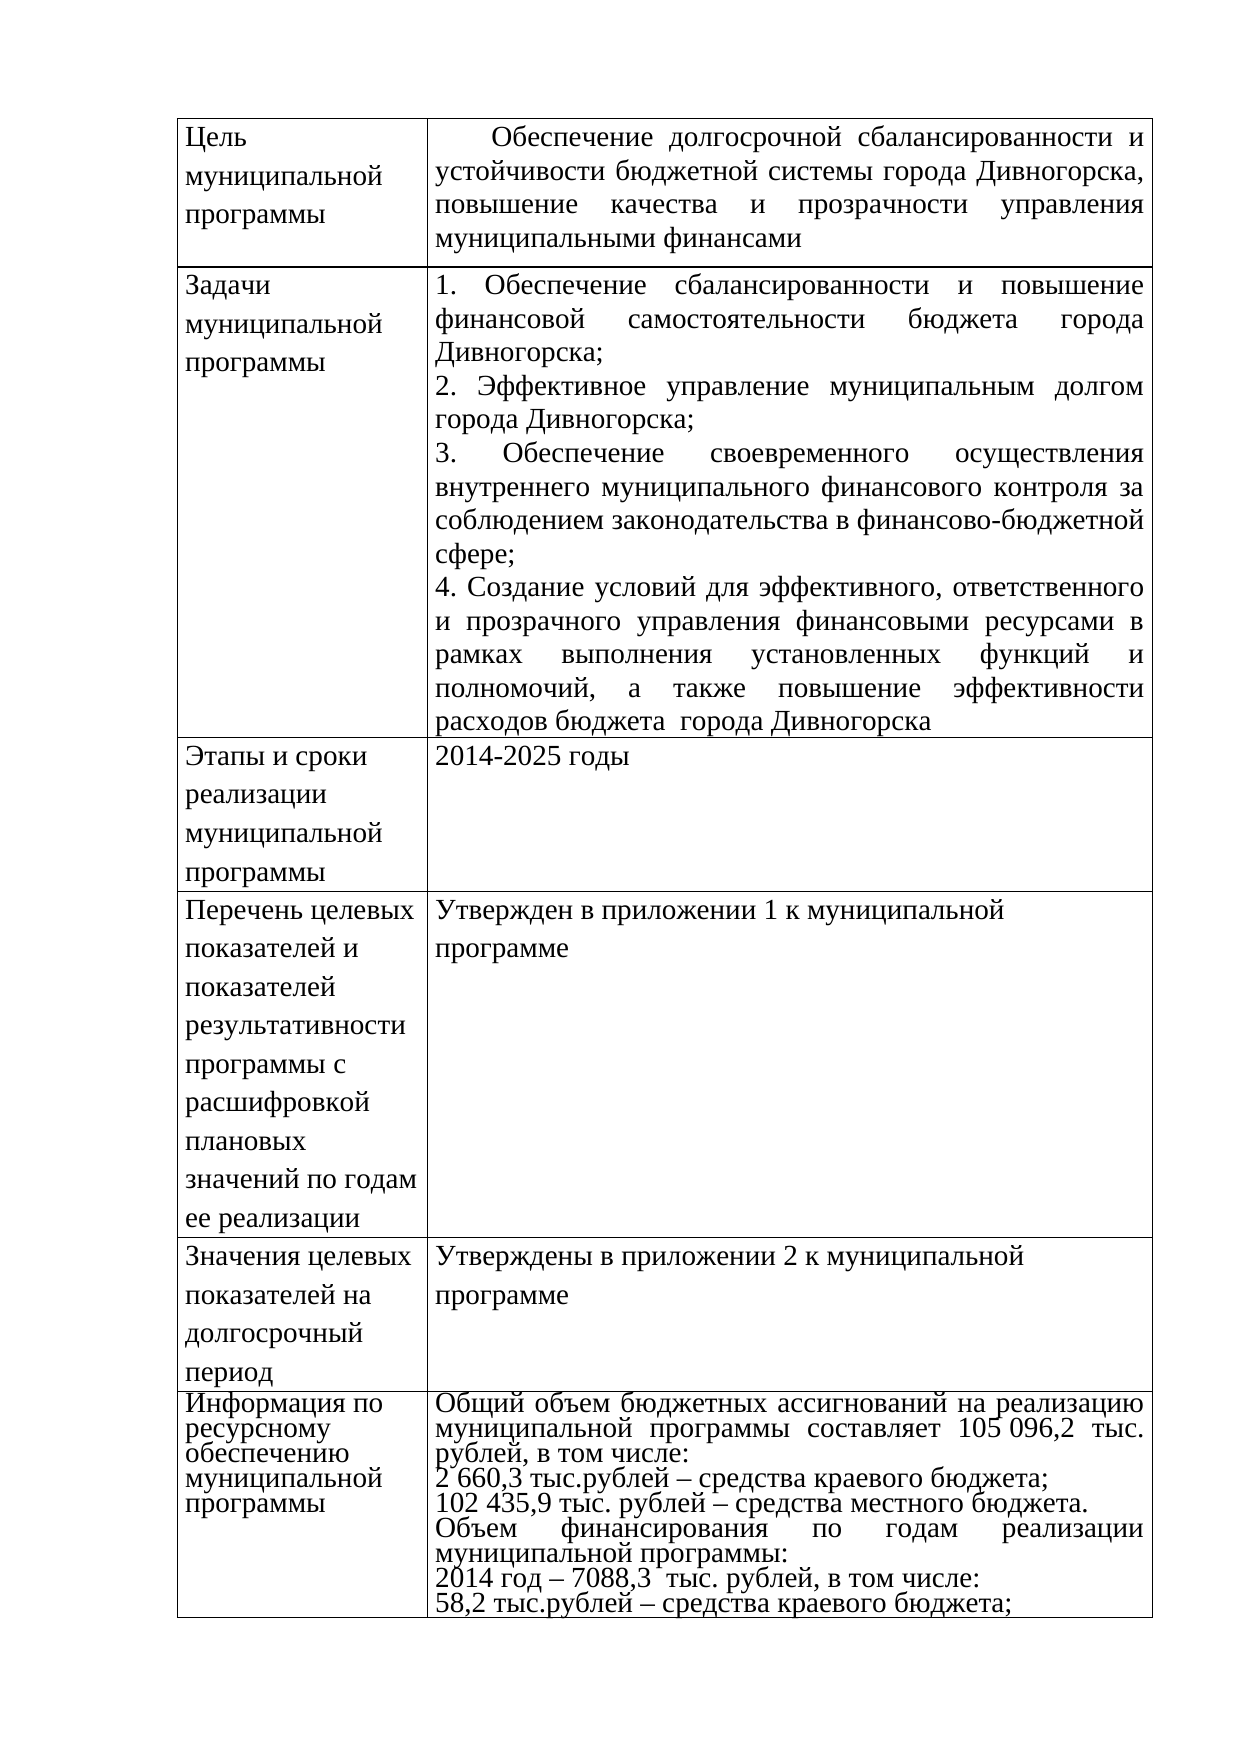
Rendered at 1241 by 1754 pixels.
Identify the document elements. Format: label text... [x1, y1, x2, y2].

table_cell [178, 1392, 427, 1617]
table_cell Обеспечение долгосрочной сбалансированности и устойчивости бюджетной системы города Дивногорска, повышение качества и прозрачности управления муниципальными финансами [428, 119, 1152, 266]
table_cell Утвержден в приложении 1 к муниципальной программе [428, 892, 1152, 1237]
table_cell Этапы и сроки реализации муниципальной программы [178, 738, 427, 891]
table_cell Цель муниципальной программы [178, 119, 427, 266]
table_cell Утверждены в приложении 2 к муниципальной программе [428, 1238, 1152, 1391]
table_cell 2014-2025 годы [428, 738, 1152, 891]
table_cell Перечень целевых показателей и показателей результативности программы с расшифровкой плановых значений по годам ее реализации [178, 892, 427, 1237]
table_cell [428, 1392, 1152, 1617]
table_cell Задачи муниципальной программы [178, 268, 427, 737]
table_cell Значения целевых показателей на долгосрочный период [178, 1238, 427, 1391]
table_cell 1. Обеспечение сбалансированности и повышение финансовой самостоятельности бюджета города Дивногорска; 2. Эффективное управление муниципальным долгом города Дивногорска; 3. Обеспечение своевременного осуществления внутреннего муниципального финансового контроля за соблюдением законодательства в финансово-бюджетной сфере; 4. Создание условий для эффективного, ответственного и прозрачного управления финансовыми ресурсами в рамках выполнения установленных функций и полномочий, а также повышение эффективности расходов бюджета города Дивногорска [428, 268, 1152, 737]
